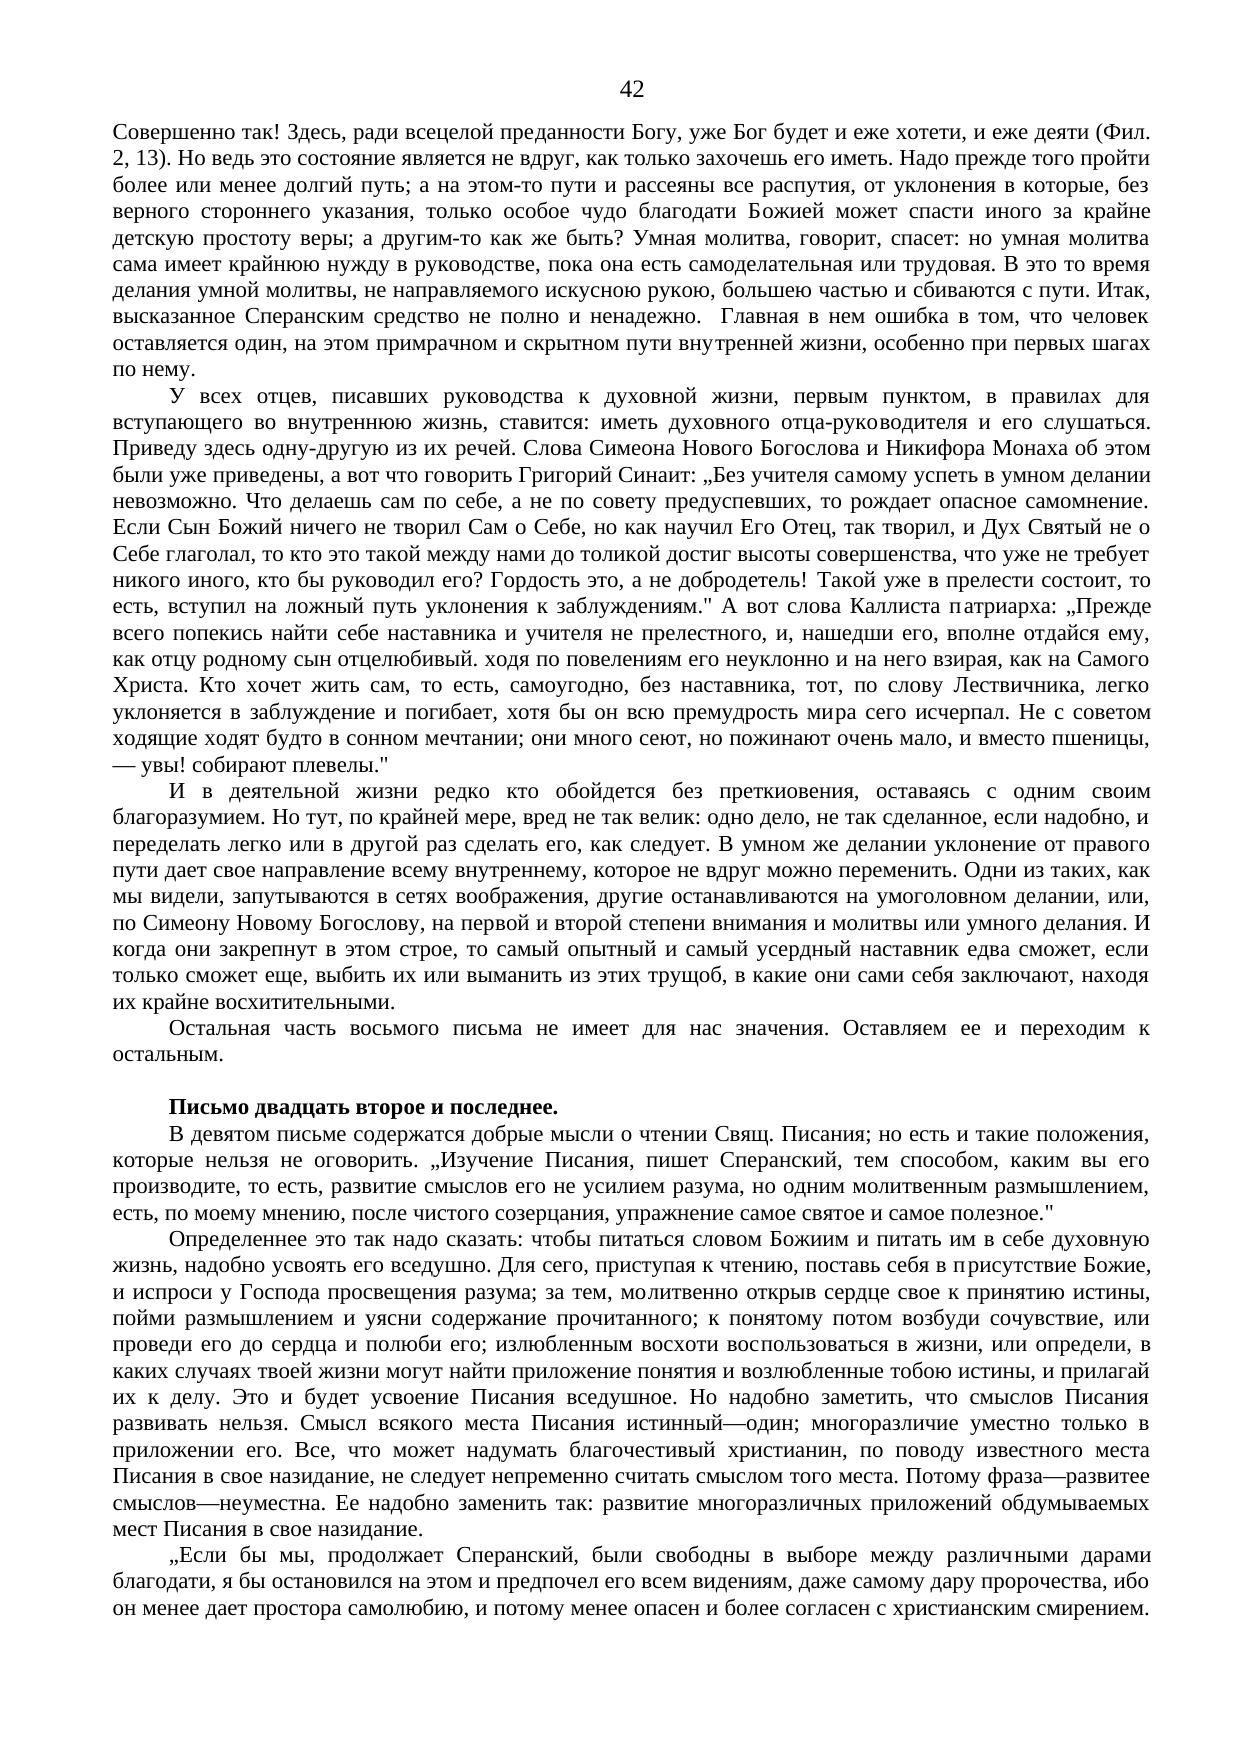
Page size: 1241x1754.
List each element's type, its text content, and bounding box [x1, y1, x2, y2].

text Определеннее это так надо сказать: чтобы питаться словом Божиим и питать им в себе духовную жизнь, надобно усвоять его вседушно. Для сего, приступая к чтению, поставь себя в пpиcyтствие Божие, и испроси у Господа просвещения разума; за тем, молитвенно открыв сердце свое к принятию истины, пойми размышлением и уясни содержание прочитанного; к понятому потом возбуди сочувствие, или проведи его до сердца и полюби его; излюбленным восхоти воспользоваться в жизни, или определи, в каких случаях твоей жизни могут найти приложение понятия и возлюбленные тобою истины, и прилагай их к делу. Это и будет усвоение Писания вседушное. Но надобно заметить, что смыслов Писания развивать нельзя. Смысл всякого места Писания истинный—один; многоразличие уместно только в приложении его. Все, что может надумать благочестивый христианин, по поводу известного места Писания в свое назидание, не следует непременно считать смыслом того места. Потому фраза—развитее смыслов—неуместна. Ее надобно заменить так: развитие многоразличных приложений обдумываемых мест Писания в свое назидание. [112, 1225, 1152, 1541]
text Остальная часть восьмого письма не имеет для нас значения. Оставляем ее и переходим к остальным. [112, 1014, 1152, 1067]
text Письмо двадцать второе и последнее. [112, 1093, 1152, 1119]
text В девятом письме содержатся добрые мысли о чтении Свящ. Писания; но есть и такие положения, которые нельзя не оговорить. „Изучение Писания, пишет Сперанский, тем способом, каким вы его производите, то есть, развитие смыслов его не усилием разума, но одним молитвенным размышлением, есть, по моему мнению, после чистого созерцания, упражнение самое святое и самое полезное." [112, 1119, 1152, 1225]
text И в деятельной жизни редко кто обойдется без преткиовения, оставаясь с одним своим благоразумием. Но тут, по крайней мере, вред не так велик: одно дело, не так сделанное, если надобно, и переделать легко или в другой раз сделать его, как следует. В умном же делании уклонение от правого пути дает свое направление всему внутреннему, которое не вдруг можно переменить. Одни из таких, как мы видели, запутываются в сетях воображения, другие останавливаются на умоголовном делании, или, по Симеону Новому Богослову, на первой и второй степени внимания и молитвы или умного делания. И когда они закрепнут в этом строе, то самый опытный и самый усердный наставник едва сможет, если только сможет еще, выбить их или выманить из этих трущоб, в какие они сами себя заключают, находя их крайне восхитительными. [112, 777, 1152, 1014]
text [112, 1541, 1152, 1620]
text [112, 118, 1152, 382]
text У всех отцев, писавших руководства к духовной жизни, первым пунктом, в правилах для вступающего во внутреннюю жизнь, ставится: иметь духовного отца-руководителя и его слушаться. Приведу здесь одну-другую из их peчей. Слова Симеона Нового Богослова и Никифора Монаха об этом были уже приведены, а вот что говорить Григорий Синаит: „Без учителя самому успеть в умном делании невозможно. Что делаешь сам по себе, а не по совету предуспевших, то рождает опасное самомнение. Если Сын Божий ничего не творил Сам о Себе, но как научил Его Отец, так творил, и Дух Святый не о Себе глаголал, то кто это такой между нами до толикой достиг высоты совершенства, что уже не требует никого иного, кто бы руководил его? Гордость это, а не добродетель! Taкoй уже в прелести состоит, то есть, вступил на ложный путь уклонения к заблуждениям." А вот слова Каллиста пaтpиapxa: „Прежде всего попекись найти ceбе наставника и учителя не прелестного, и, нашедши его, вполне отдайся ему, как отцу родному сын отцелюбивый. ходя по повелениям его неуклонно и на него взирая, как на Самого Христа. Кто хочет жить сам, то есть, самоугодно, без наставника, тот, по слову Лествичника, легко уклоняется в заблуждение и погибает, хотя бы он всю премудрость миpa сего исчерпал. Не с советом ходящие ходят будто в сонном мечтании; они много сеют, но пожинают очень мало, и вместо пшеницы,— увы! собирают плевелы." [112, 382, 1152, 777]
